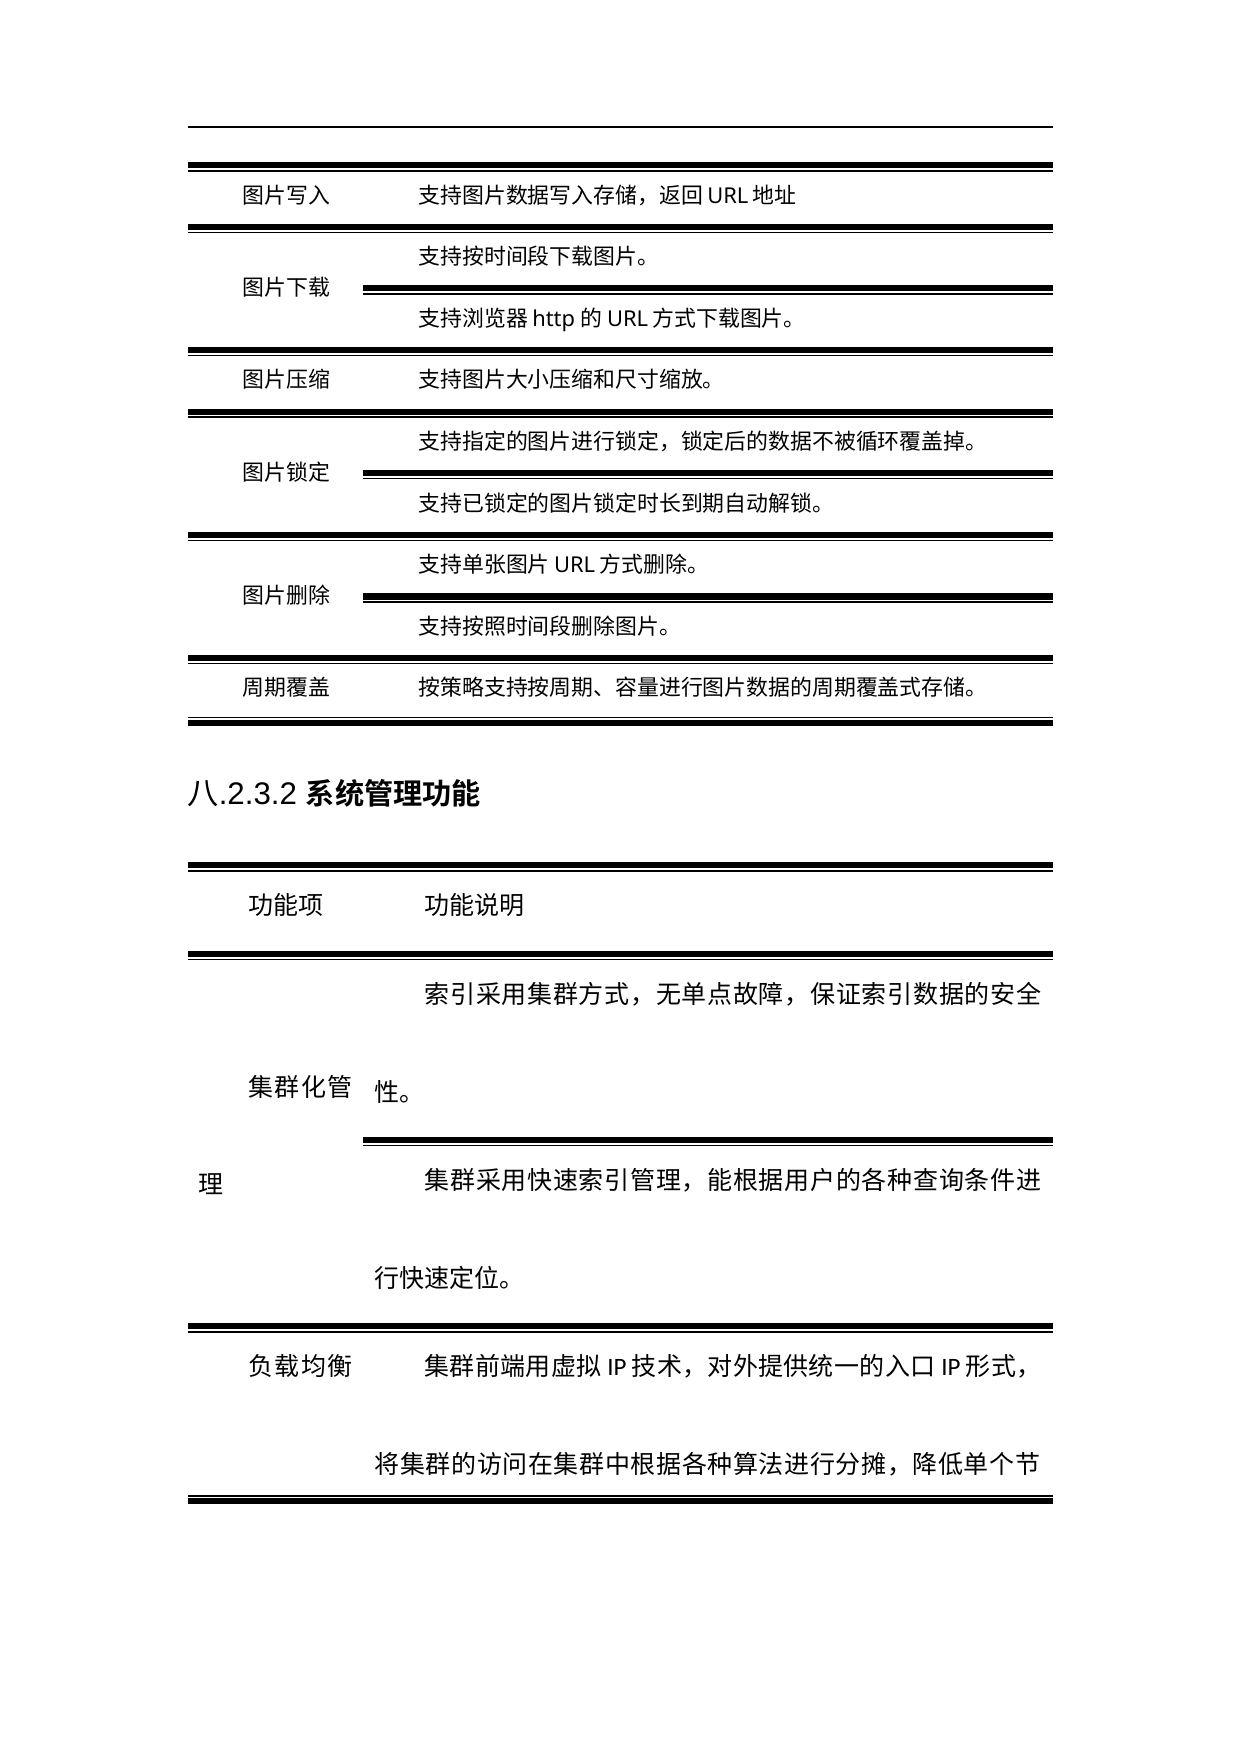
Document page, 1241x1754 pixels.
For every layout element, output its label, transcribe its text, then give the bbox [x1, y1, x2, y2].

table_cell 图片压缩 [188, 356, 363, 408]
table_cell 支持图片数据写入存储，返回URL地址 [363, 172, 1053, 224]
table_cell 图片写入 [188, 172, 363, 224]
table_cell 周期覆盖 [188, 664, 363, 716]
table_cell 支持浏览器http 的URL方式下载图片。 [363, 295, 1053, 347]
table_cell 支持单张图片URL方式删除。 [363, 541, 1053, 593]
table_cell 图片删除 [188, 541, 363, 655]
table_cell 集群采用快速索引管理，能根据用户的各种查询条件进行快速定位。 [363, 1146, 1053, 1323]
subtitle 系统管理功能 [187, 758, 1053, 823]
table_cell 集群化管理 [188, 960, 363, 1323]
table_cell 索引采用集群方式，无单点故障，保证索引数据的安全性。 [363, 960, 1053, 1137]
table_cell 负载均衡管理 [188, 1333, 363, 1495]
table_cell 按策略支持按周期、容量进行图片数据的周期覆盖式存储。 [363, 664, 1053, 716]
table_cell 支持按照时间段删除图片。 [363, 603, 1053, 655]
table_cell 支持按时间段下载图片。 [363, 233, 1053, 285]
table_cell 支持图片大小压缩和尺寸缩放。 [363, 356, 1053, 408]
table_header 功能说明 [363, 872, 1053, 951]
table_cell 图片下载 [188, 233, 363, 347]
table_cell 图片锁定 [188, 418, 363, 532]
table_cell 支持指定的图片进行锁定，锁定后的数据不被循环覆盖掉。 [363, 418, 1053, 470]
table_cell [363, 1333, 1053, 1495]
table_header 功能项 [188, 872, 363, 951]
table_cell 支持已锁定的图片锁定时长到期自动解锁。 [363, 479, 1053, 532]
